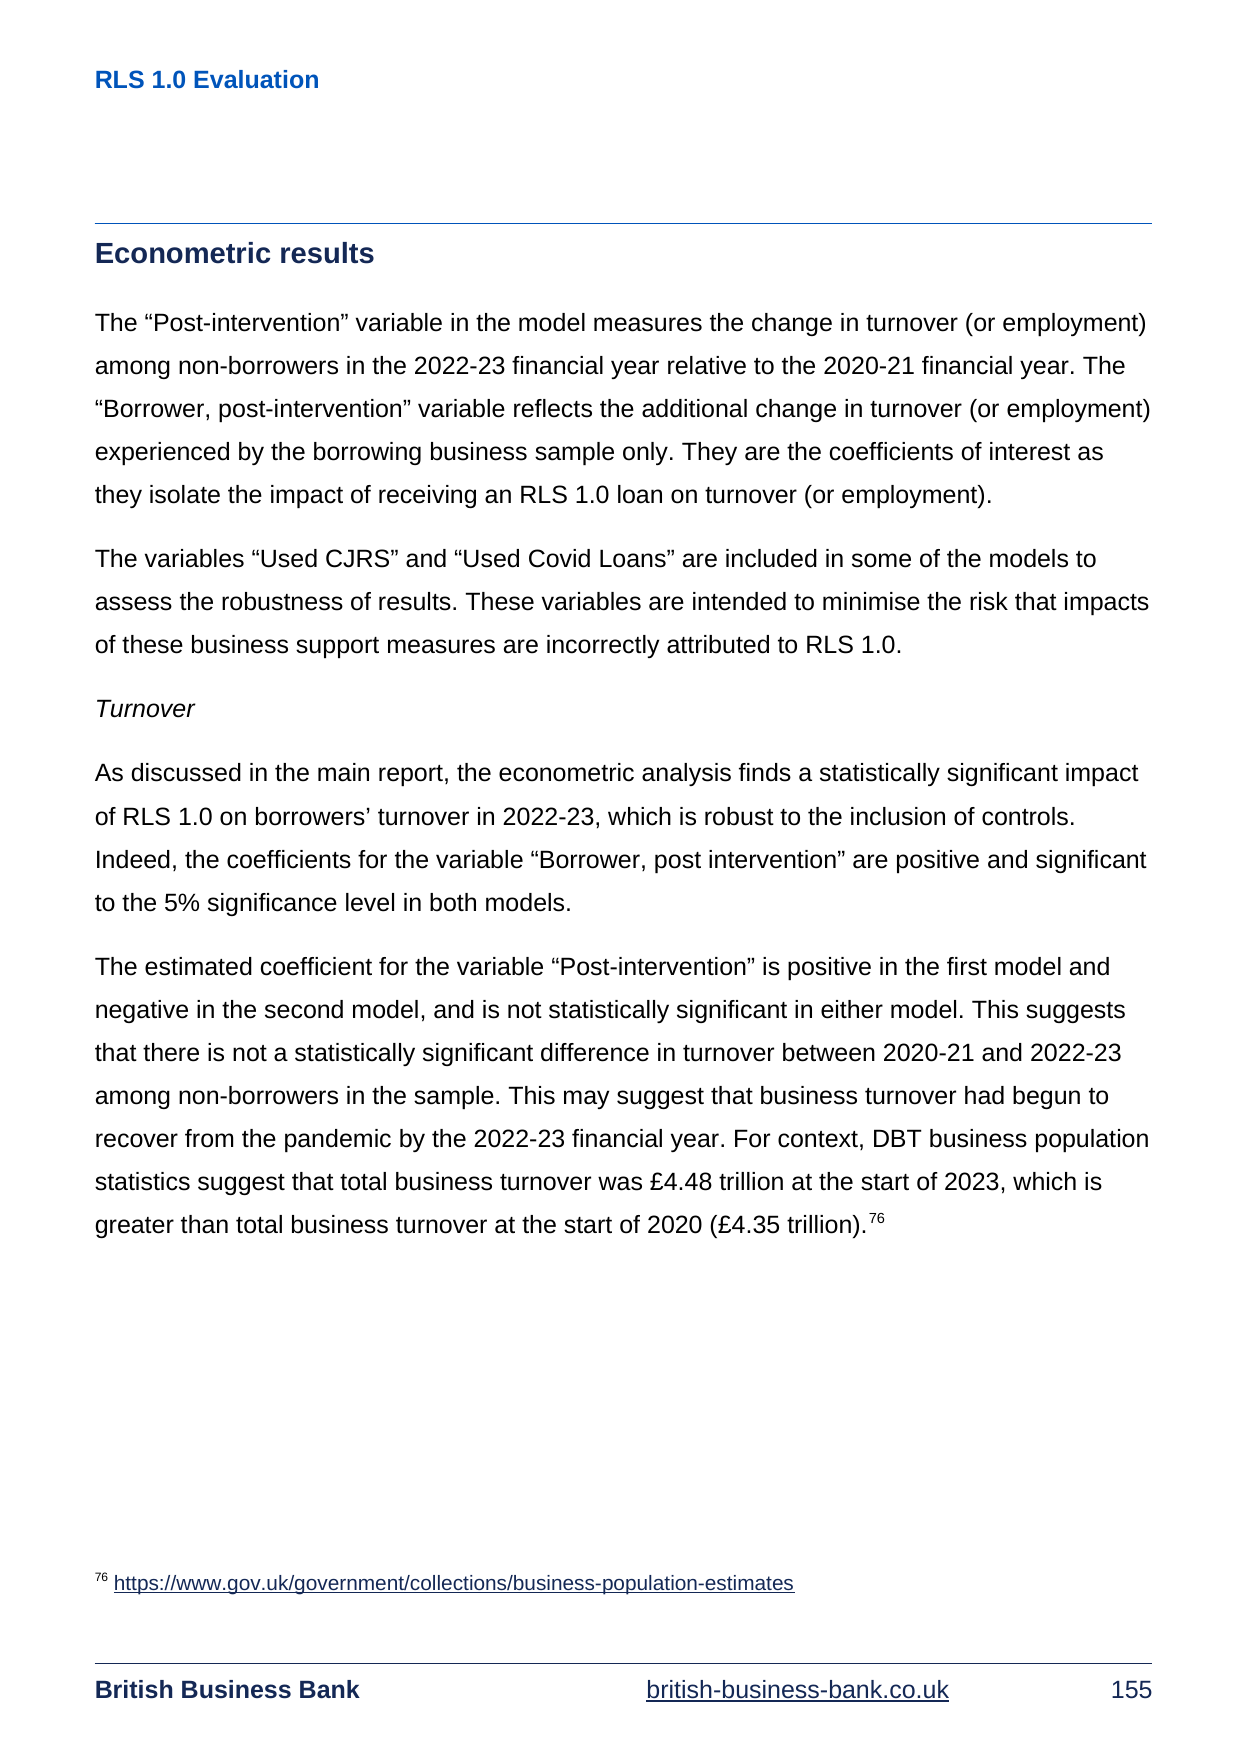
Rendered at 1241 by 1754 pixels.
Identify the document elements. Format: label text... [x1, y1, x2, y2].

text The variables “Used CJRS” and “Used Covid Loans” are included in some of the models to assess the robustness of results. These variables are intended to minimise the risk that impacts of these business support measures are incorrectly attributed to RLS 1.0. [94, 544, 1152, 659]
text The “Post-intervention” variable in the model measures the change in turnover (or employment) among non-borrowers in the 2022-23 financial year relative to the 2020-21 financial year. The “Borrower, post-intervention” variable reflects the additional change in turnover (or employment) experienced by the borrowing business sample only. They are the coefficients of interest as they isolate the impact of receiving an RLS 1.0 loan on turnover (or employment). [94, 308, 1152, 509]
text The estimated coefficient for the variable “Post-intervention” is positive in the first model and negative in the second model, and is not statistically significant in either model. This suggests that there is not a statistically significant difference in turnover between 2020-21 and 2022-23 among non-borrowers in the sample. This may suggest that business turnover had begun to recover from the pandemic by the 2022-23 financial year. For context, DBT business population statistics suggest that total business turnover was £4.48 trillion at the start of 2023, which is greater than total business turnover at the start of 2020 (£4.35 trillion). [94, 952, 1152, 1239]
text As discussed in the main report, the econometric analysis finds a statistically significant impact of RLS 1.0 on borrowers’ turnover in 2022-23, which is robust to the inclusion of controls. Indeed, the coefficients for the variable “Borrower, post intervention” are positive and significant to the 5% significance level in both models. [94, 758, 1152, 916]
subtitle Econometric results [94, 224, 1152, 270]
text Turnover [94, 694, 1152, 723]
